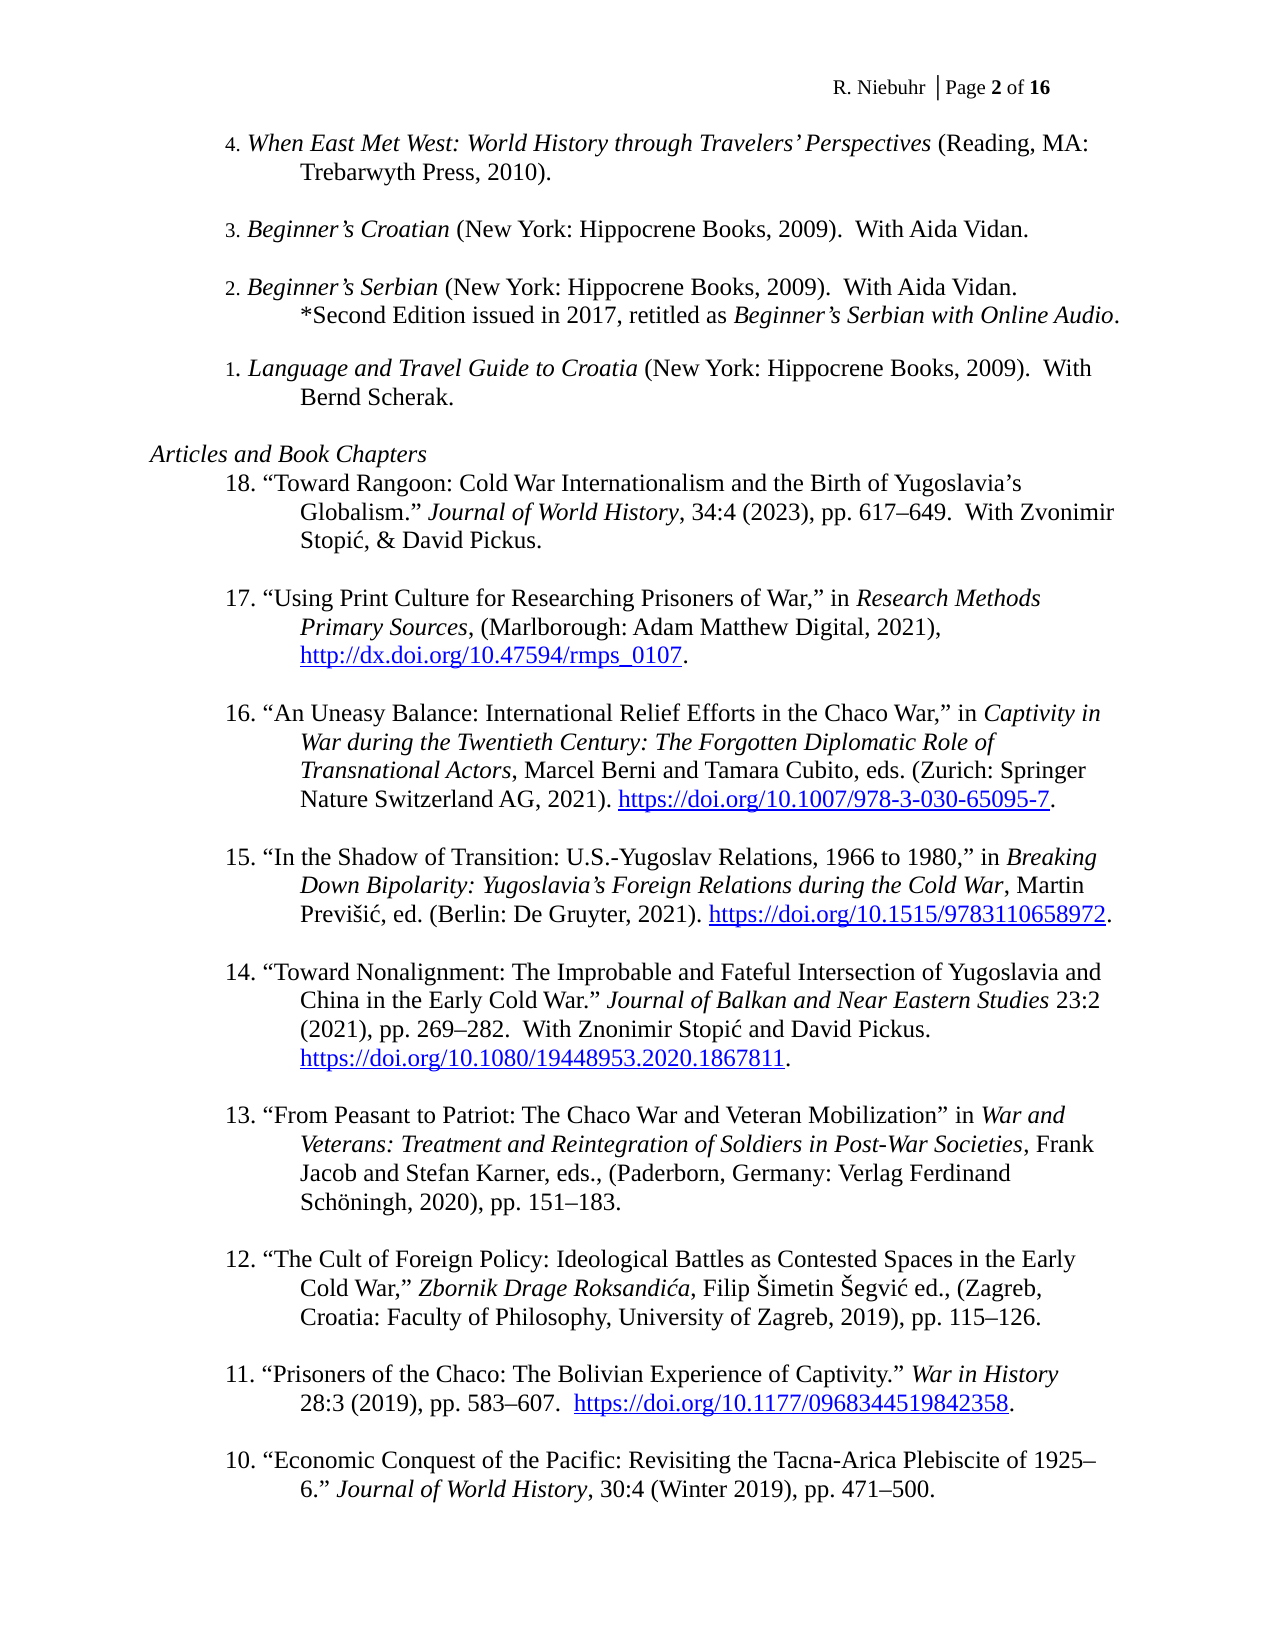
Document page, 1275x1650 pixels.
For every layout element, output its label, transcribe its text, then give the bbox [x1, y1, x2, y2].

text 28:3 (2019), pp. 583–607. https://doi.org/10.1177/0968344519842358. [225, 1388, 1125, 1417]
text Bernd Scherak. [300, 382, 1125, 411]
text China in the Early Cold War.” Journal of Balkan and Near Eastern Studies 23:2 (2021), pp. 269–282. With Znonimir Stopić and David Pickus. https://doi.org/10.1080/19448953.2020.1867811. [300, 986, 1125, 1072]
text 2. Beginner’s Serbian (New York: Hippocrene Books, 2009). With Aida Vidan. [225, 272, 1125, 300]
text 15. “In the Shadow of Transition: U.S.-Yugoslav Relations, 1966 to 1980,” in Breaking [150, 842, 1125, 871]
text 6.” Journal of World History, 30:4 (Winter 2019), pp. 471–500. [225, 1474, 1125, 1503]
text Primary Sources, (Marlborough: Adam Matthew Digital, 2021), http://dx.doi.org/10.47594/rmps_0107. [300, 612, 1125, 669]
text 16. “An Uneasy Balance: International Relief Efforts in the Chaco War,” in Captivity in [225, 698, 1125, 727]
text 12. “The Cult of Foreign Policy: Ideological Battles as Contested Spaces in the Early [150, 1244, 1125, 1273]
text Down Bipolarity: Yugoslavia’s Foreign Relations during the Cold War, Martin Previšić, ed. (Berlin: De Gruyter, 2021). https://doi.org/10.1515/9783110658972. [300, 871, 1125, 928]
text 13. “From Peasant to Patriot: The Chaco War and Veteran Mobilization” in War and [225, 1101, 1125, 1129]
text Veterans: Treatment and Reintegration of Soldiers in Post-War Societies, Frank Jacob and Stefan Karner, eds., (Paderborn, Germany: Verlag Ferdinand Schöningh, 2020), pp. 151–183. [300, 1129, 1125, 1216]
text Articles and Book Chapters [150, 439, 1125, 468]
text War during the Twentieth Century: The Forgotten Diplomatic Role of Transnational Actors, Marcel Berni and Tamara Cubito, eds. (Zurich: Springer Nature Switzerland AG, 2021). https://doi.org/10.1007/978-3-030-65095-7. [300, 727, 1125, 813]
text 3. Beginner’s Croatian (New York: Hippocrene Books, 2009). With Aida Vidan. [225, 214, 1125, 243]
text Globalism.” Journal of World History, 34:4 (2023), pp. 617–649. With Zvonimir Stopić, & David Pickus. [300, 497, 1125, 554]
text 17. “Using Print Culture for Researching Prisoners of War,” in Research Methods [225, 583, 1125, 612]
text 10. “Economic Conquest of the Pacific: Revisiting the Tacna-Arica Plebiscite of 1925– [225, 1446, 1125, 1474]
text 11. “Prisoners of the Chaco: The Bolivian Experience of Captivity.” War in History [225, 1359, 1125, 1388]
text Cold War,” Zbornik Drage Roksandića, Filip Šimetin Šegvić ed., (Zagreb, Croatia: Faculty of Philosophy, University of Zagreb, 2019), pp. 115–126. [300, 1273, 1125, 1331]
text 4. When East Met West: World History through Travelers’ Perspectives (Reading, MA: Trebarwyth Press, 2010). [225, 128, 1125, 185]
text 18. “Toward Rangoon: Cold War Internationalism and the Birth of Yugoslavia’s [225, 468, 1125, 497]
text *Second Edition issued in 2017, retitled as Beginner’s Serbian with Online Audio. [300, 300, 1125, 329]
text 1. Language and Travel Guide to Croatia (New York: Hippocrene Books, 2009). With [150, 353, 1125, 382]
text 14. “Toward Nonalignment: The Improbable and Fateful Intersection of Yugoslavia and [150, 957, 1125, 986]
